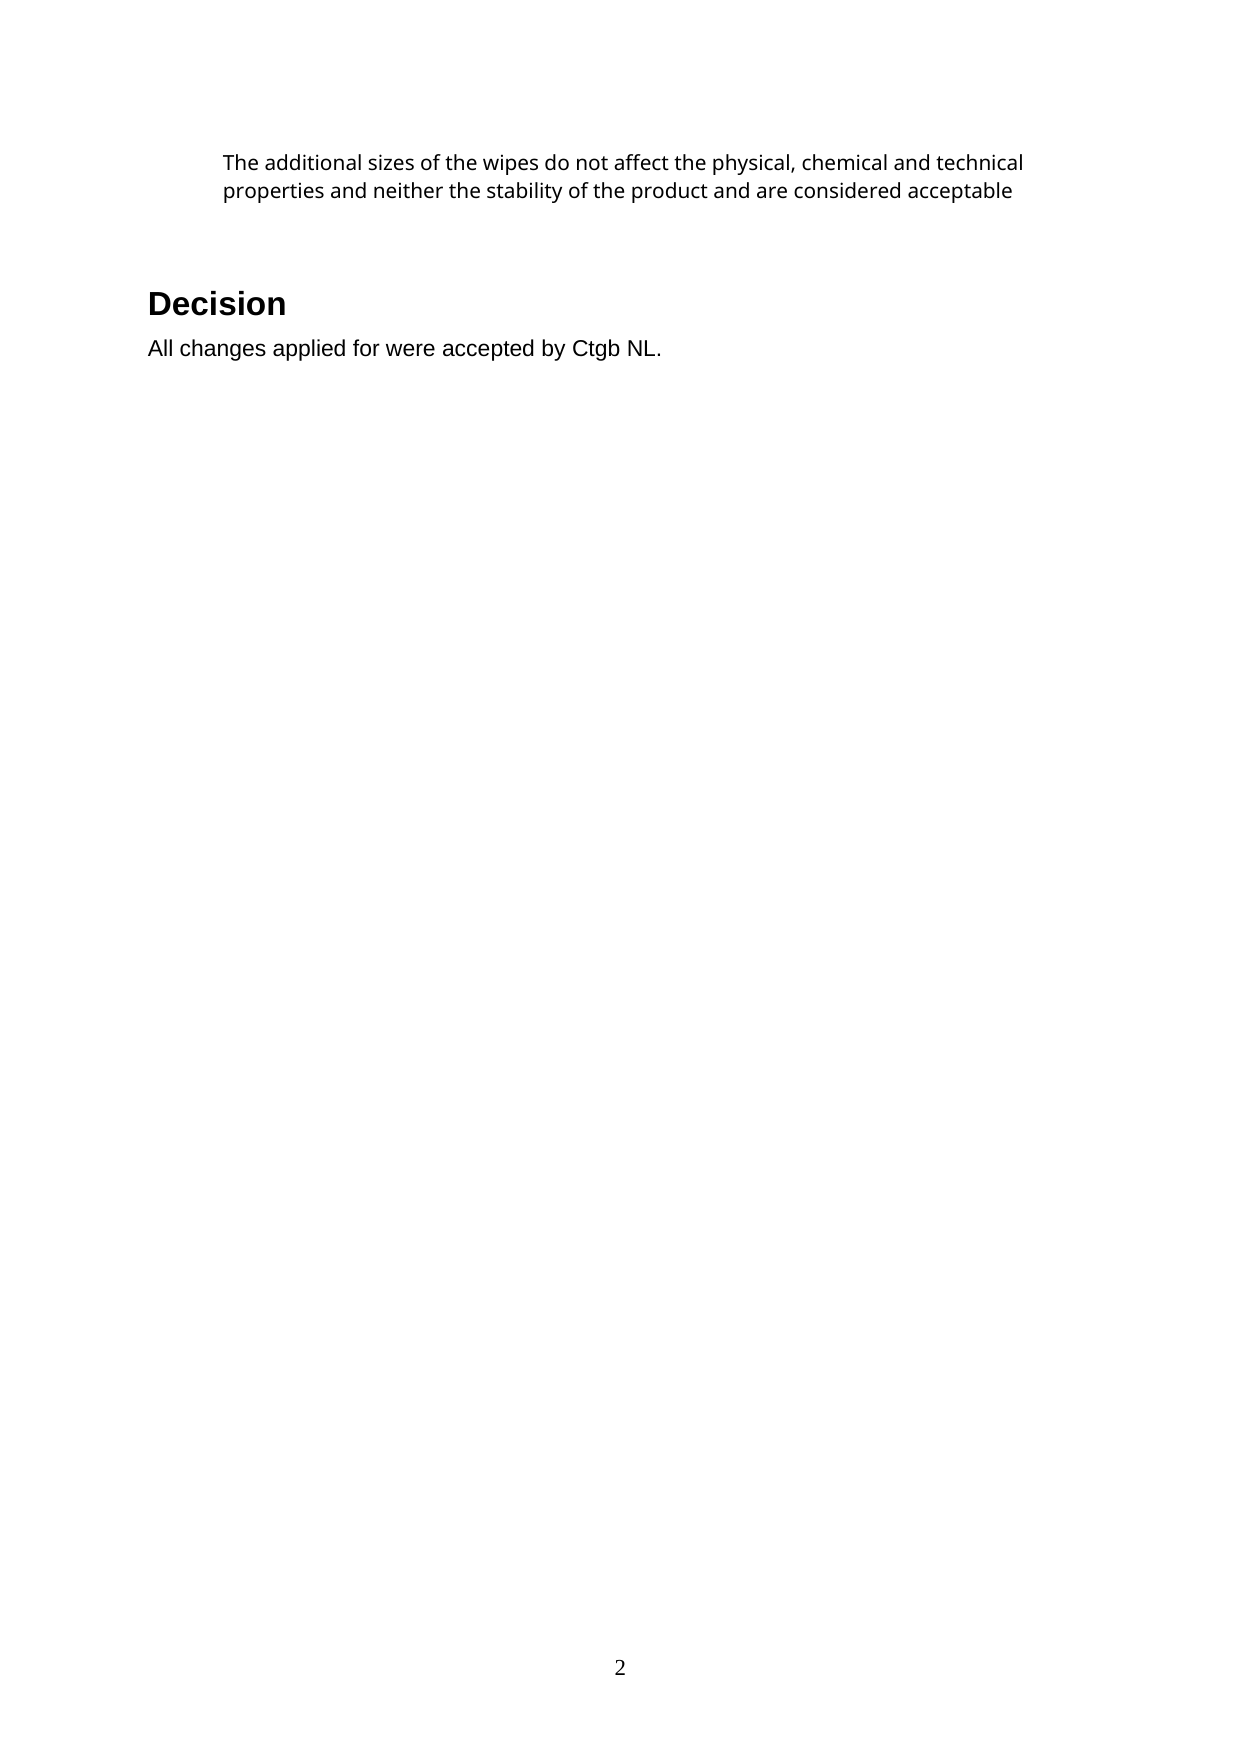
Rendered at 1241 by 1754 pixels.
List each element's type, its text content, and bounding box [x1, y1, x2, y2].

text All changes applied for were accepted by Ctgb NL. [148, 335, 1092, 361]
list The additional sizes of the wipes do not affect the physical, chemical and technical properties and neither the stability of the product and are considered acceptable [223, 148, 1092, 204]
subtitle Decision [148, 281, 1092, 323]
